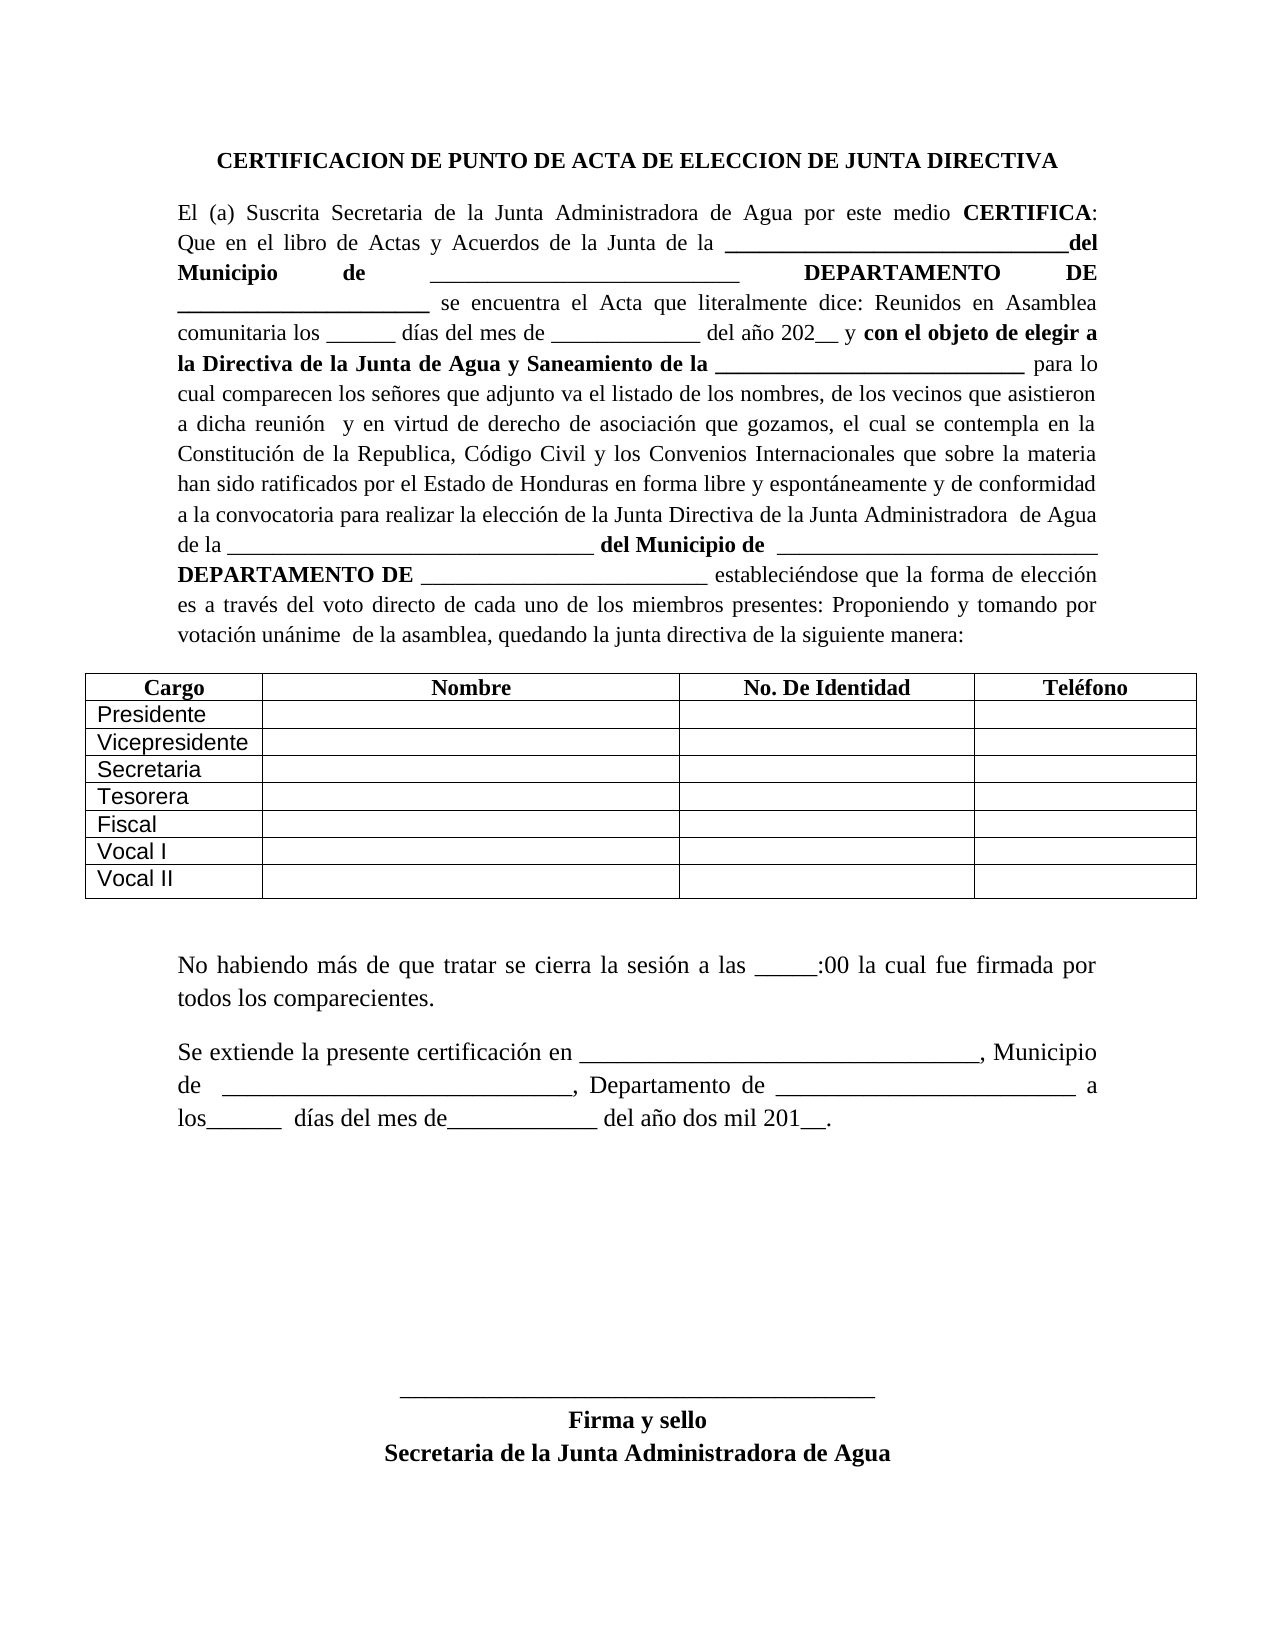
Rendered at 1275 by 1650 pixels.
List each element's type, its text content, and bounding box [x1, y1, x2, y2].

table_cell [680, 729, 974, 755]
table_cell [263, 811, 679, 837]
table_header Cargo [86, 674, 262, 700]
table_cell [263, 701, 679, 727]
text CERTIFICACION DE PUNTO DE ACTA DE ELECCION DE JUNTA DIRECTIVA [177, 148, 1098, 174]
table_cell [680, 811, 974, 837]
table_cell [975, 701, 1196, 727]
table_cell Tesorera [86, 783, 262, 809]
table_cell [975, 756, 1196, 782]
table_cell [680, 701, 974, 727]
table_cell [975, 811, 1196, 837]
table_cell Fiscal [86, 811, 262, 837]
table_cell [975, 783, 1196, 809]
table_header Teléfono [975, 674, 1196, 700]
table_header No. De Identidad [680, 674, 974, 700]
table_cell Vocal I [86, 838, 262, 864]
table_cell [263, 838, 679, 864]
table_cell [680, 838, 974, 864]
table_cell [975, 729, 1196, 755]
table_cell [263, 729, 679, 755]
table_cell [263, 783, 679, 809]
table_cell [680, 783, 974, 809]
table_cell [975, 838, 1196, 864]
table_cell [680, 756, 974, 782]
text Se extiende la presente certificación en ________________________________, Municipio de ____________________________, Departamento de ________________________ a los______ días del mes de____________ del año dos mil 201__. [177, 1037, 1098, 1132]
table_cell [975, 865, 1196, 898]
table_header Nombre [263, 674, 679, 700]
table_cell Vicepresidente [86, 729, 262, 755]
text El (a) Suscrita Secretaria de la Junta Administradora de Agua por este medio CERTIFICA: Que en el libro de Actas y Acuerdos de la Junta de la ______________________________del Municipio de ___________________________ DEPARTAMENTO DE ______________________ se encuentra el Acta que literalmente dice: Reunidos en Asamblea comunitaria los ______ días del mes de _____________ del año 202__ y con el objeto de elegir a la Directiva de la Junta de Agua y Saneamiento de la ___________________________ para lo cual comparecen los señores que adjunto va el listado de los nombres, de los vecinos que asistieron a dicha reunión y en virtud de derecho de asociación que gozamos, el cual se contempla en la Constitución de la Republica, Código Civil y los Convenios Internacionales que sobre la materia han sido ratificados por el Estado de Honduras en forma libre y espontáneamente y de conformidad a la convocatoria para realizar la elección de la Junta Directiva de la Junta Administradora de Agua de la ________________________________ del Municipio de ____________________________ DEPARTAMENTO DE _________________________ estableciéndose que la forma de elección es a través del voto directo de cada uno de los miembros presentes: Proponiendo y tomando por votación unánime de la asamblea, quedando la junta directiva de la siguiente manera: [177, 199, 1098, 648]
table_cell Vocal II [86, 865, 262, 898]
table_cell [263, 756, 679, 782]
table_cell Secretaria [86, 756, 262, 782]
table_cell Presidente [86, 701, 262, 727]
table_cell [680, 865, 974, 898]
text No habiendo más de que tratar se cierra la sesión a las _____:00 la cual fue firmada por todos los comparecientes. [177, 950, 1098, 1012]
table_cell [263, 865, 679, 898]
text ______________________________________ Firma y sello Secretaria de la Junta Administradora de Agua [177, 1372, 1098, 1467]
